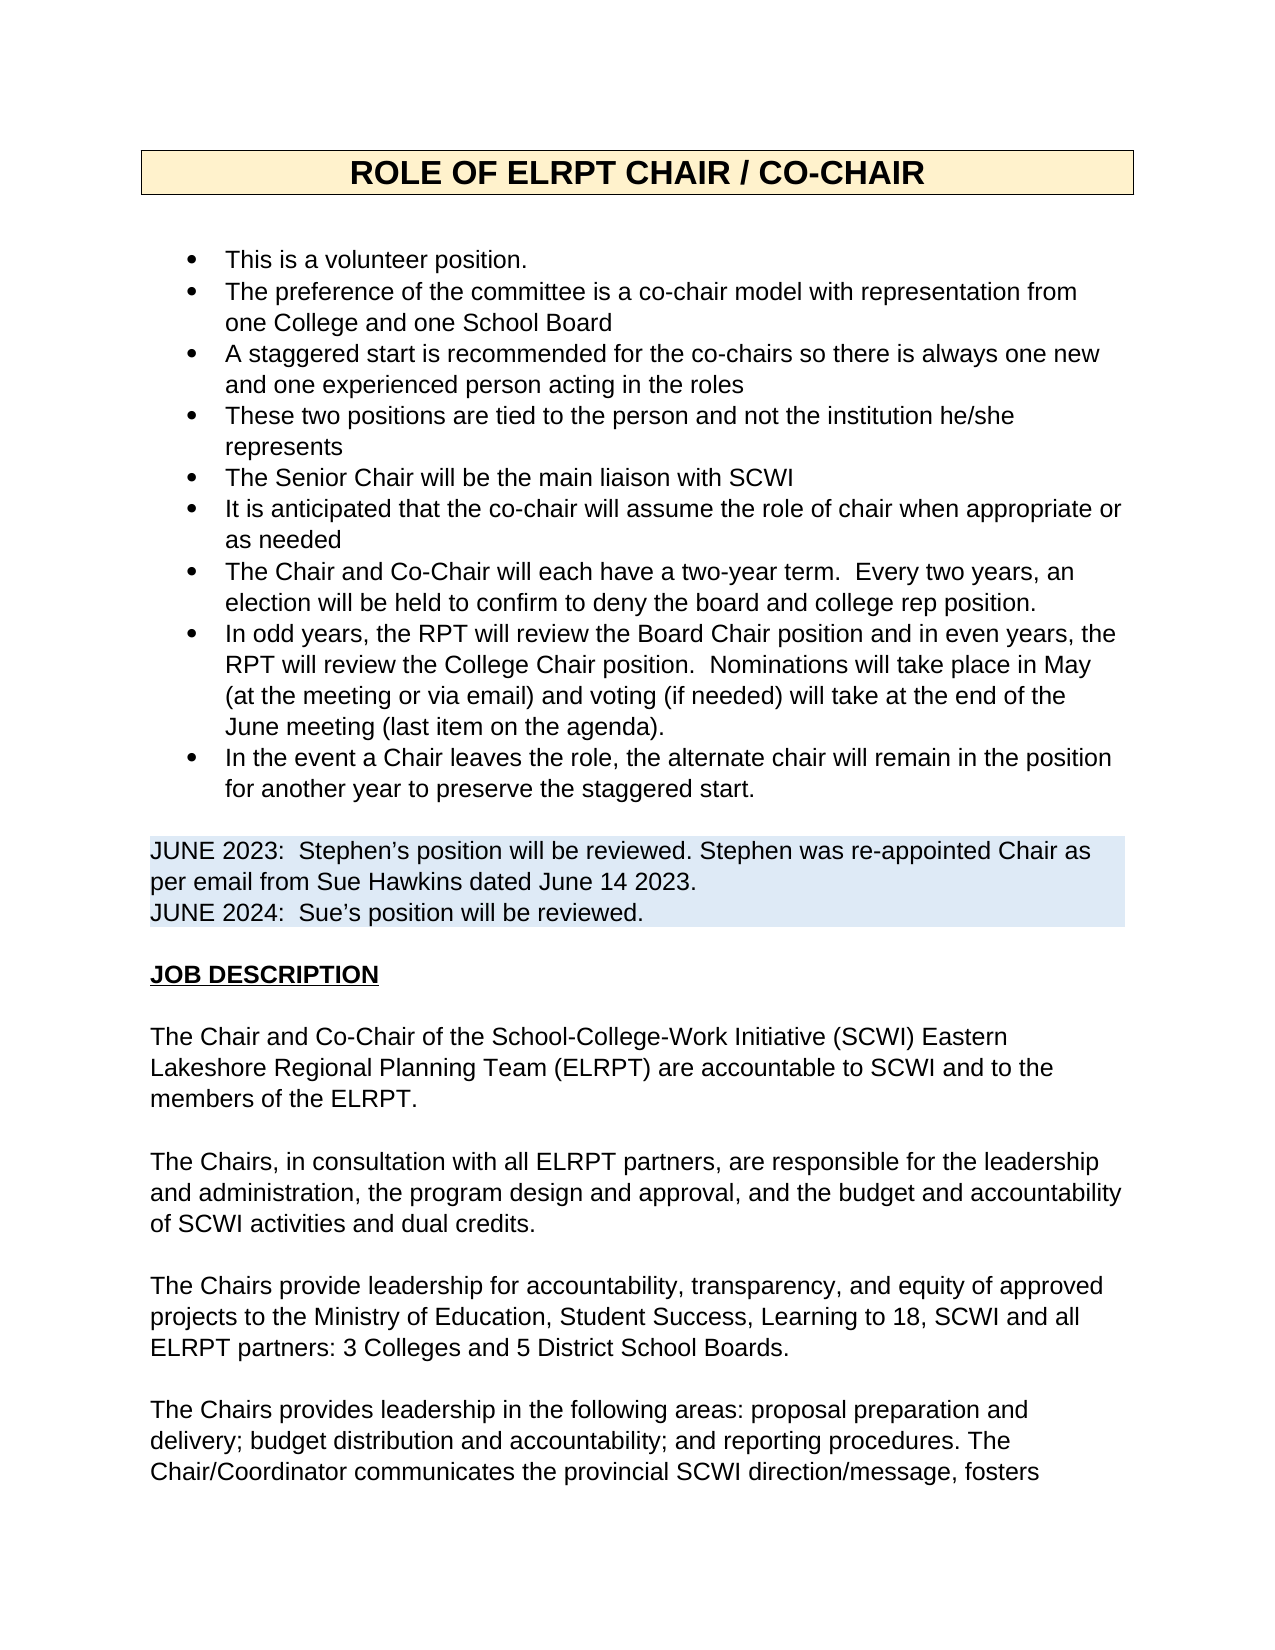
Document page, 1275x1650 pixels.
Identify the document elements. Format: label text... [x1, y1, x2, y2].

text The Chairs provide leadership for accountability, transparency, and equity of approved projects to the Ministry of Education, Student Success, Learning to 18, SCWI and all ELRPT partners: 3 Colleges and 5 District School Boards. [150, 1271, 1125, 1362]
text The Chairs, in consultation with all ELRPT partners, are responsible for the leadership and administration, the program design and approval, and the budget and accountability of SCWI activities and dual credits. [150, 1147, 1125, 1237]
text The Chair and Co-Chair of the School-College-Work Initiative (SCWI) Eastern Lakeshore Regional Planning Team (ELRPT) are accountable to SCWI and to the members of the ELRPT. [150, 1022, 1125, 1113]
list A staggered start is recommended for the co-chairs so there is always one new and one experienced person acting in the roles [187, 339, 1125, 399]
text JUNE 2023: Stephen’s position will be reviewed. Stephen was re-appointed Chair as per email from Sue Hawkins dated June 14 2023. [150, 836, 1125, 896]
list In odd years, the RPT will review the Board Chair position and in even years, the RPT will review the College Chair position. Nominations will take place in May (at the meeting or via email) and voting (if needed) will take at the end of the June meeting (last item on the agenda). [187, 619, 1125, 741]
text ROLE OF ELRPT CHAIR / CO-CHAIR [142, 151, 1133, 194]
list It is anticipated that the co-chair will assume the role of chair when appropriate or as needed [187, 494, 1125, 554]
list This is a volunteer position. [187, 245, 1125, 274]
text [150, 1395, 1125, 1486]
list These two positions are tied to the person and not the institution he/she represents [187, 401, 1125, 461]
text JOB DESCRIPTION [150, 960, 1125, 989]
list In the event a Chair leaves the role, the alternate chair will remain in the position for another year to preserve the staggered start. [187, 743, 1125, 803]
list The Senior Chair will be the main liaison with SCWI [187, 463, 1125, 492]
list The preference of the committee is a co-chair model with representation from one College and one School Board [187, 277, 1125, 336]
list The Chair and Co-Chair will each have a two-year term. Every two years, an election will be held to confirm to deny the board and college rep position. [187, 556, 1125, 616]
text JUNE 2024: Sue’s position will be reviewed. [150, 898, 1125, 927]
